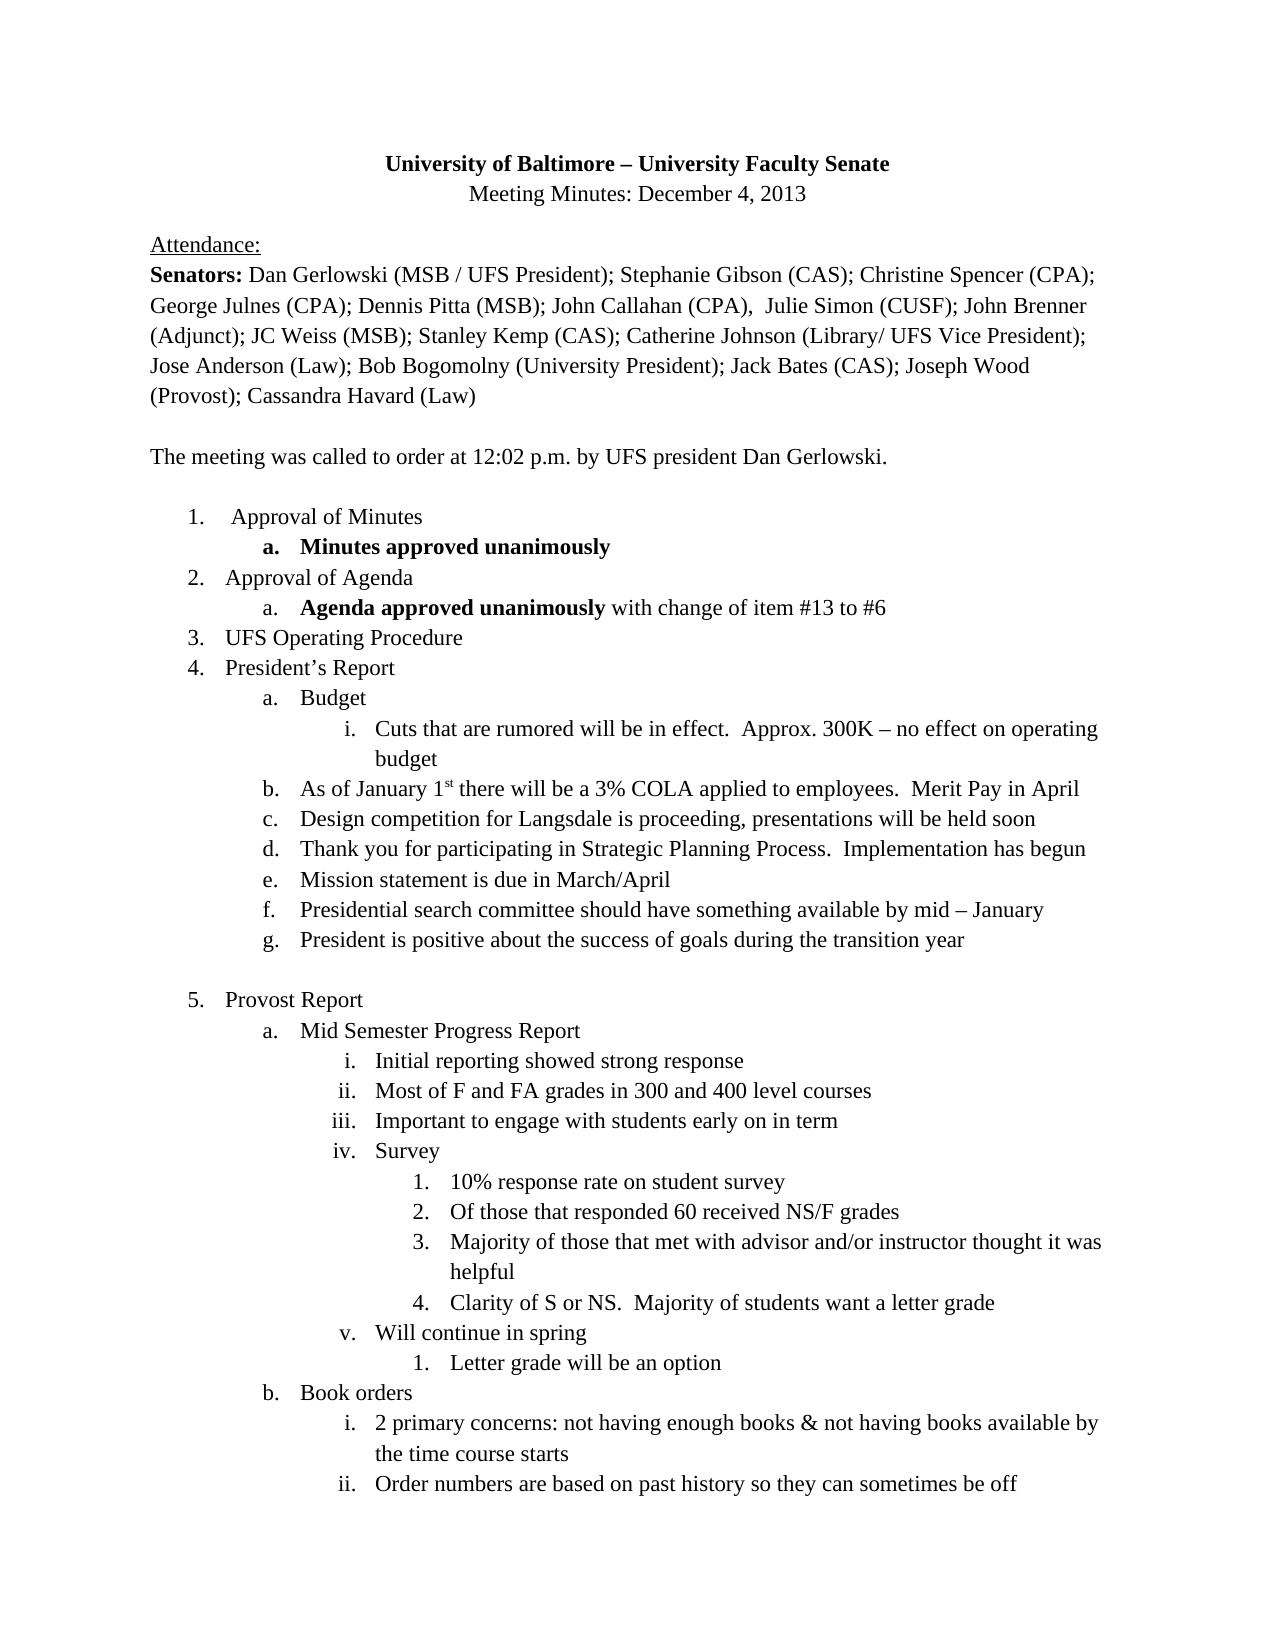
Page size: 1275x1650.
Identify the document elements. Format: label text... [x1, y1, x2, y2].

list Initial reporting showed strong response [356, 1047, 1125, 1073]
list Book orders [262, 1379, 1125, 1406]
text Attendance: [150, 231, 1125, 258]
list Design competition for Langsdale is proceeding, presentations will be held soon [262, 805, 1125, 832]
list Provost Report [187, 986, 1125, 1013]
list Mission statement is due in March/April [262, 866, 1125, 892]
text The meeting was called to order at 12:02 p.m. by UFS president Dan Gerlowski. [150, 443, 1125, 469]
list Approval of Agenda [187, 563, 1125, 590]
list Of those that responded 60 received NS/F grades [412, 1198, 1125, 1224]
list UFS Operating Procedure [187, 624, 1125, 650]
list Budget [262, 684, 1125, 711]
list Cuts that are rumored will be in effect. Approx. 300K – no effect on operating budget [356, 714, 1125, 771]
list Will continue in spring [356, 1319, 1125, 1345]
list President’s Report [187, 654, 1125, 681]
list Letter grade will be an option [412, 1349, 1125, 1375]
list Agenda approved unanimously with change of item #13 to #6 [262, 594, 1125, 620]
text Senators: Dan Gerlowski (MSB / UFS President); Stephanie Gibson (CAS); Christine Spencer (CPA); George Julnes (CPA); Dennis Pitta (MSB); John Callahan (CPA), Julie Simon (CUSF); John Brenner (Adjunct); JC Weiss (MSB); Stanley Kemp (CAS); Catherine Johnson (Library/ UFS Vice President); Jose Anderson (Law); Bob Bogomolny (University President); Jack Bates (CAS); Joseph Wood (Provost); Cassandra Havard (Law) [150, 261, 1125, 409]
list Important to engage with students early on in term [356, 1107, 1125, 1134]
list 10% response rate on student survey [412, 1168, 1125, 1194]
list Clarity of S or NS. Majority of students want a letter grade [412, 1288, 1125, 1315]
list Survey [356, 1137, 1125, 1164]
list As of January 1st there will be a 3% COLA applied to employees. Merit Pay in April [262, 775, 1125, 801]
list Thank you for participating in Strategic Planning Process. Implementation has begun [262, 835, 1125, 862]
list Minutes approved unanimously [262, 533, 1125, 560]
list Approval of Minutes [187, 503, 1125, 529]
text University of Baltimore – University Faculty Senate [150, 150, 1125, 176]
list 2 primary concerns: not having enough books & not having books available by the time course starts [356, 1409, 1125, 1466]
list President is positive about the success of goals during the transition year [262, 926, 1125, 952]
list Presidential search committee should have something available by mid – January [262, 896, 1125, 922]
text Meeting Minutes: December 4, 2013 [150, 180, 1125, 207]
list Majority of those that met with advisor and/or instructor thought it was helpful [412, 1228, 1125, 1285]
list Order numbers are based on past history so they can sometimes be off [356, 1470, 1125, 1496]
list Most of F and FA grades in 300 and 400 level courses [356, 1077, 1125, 1103]
list Mid Semester Progress Report [262, 1017, 1125, 1043]
